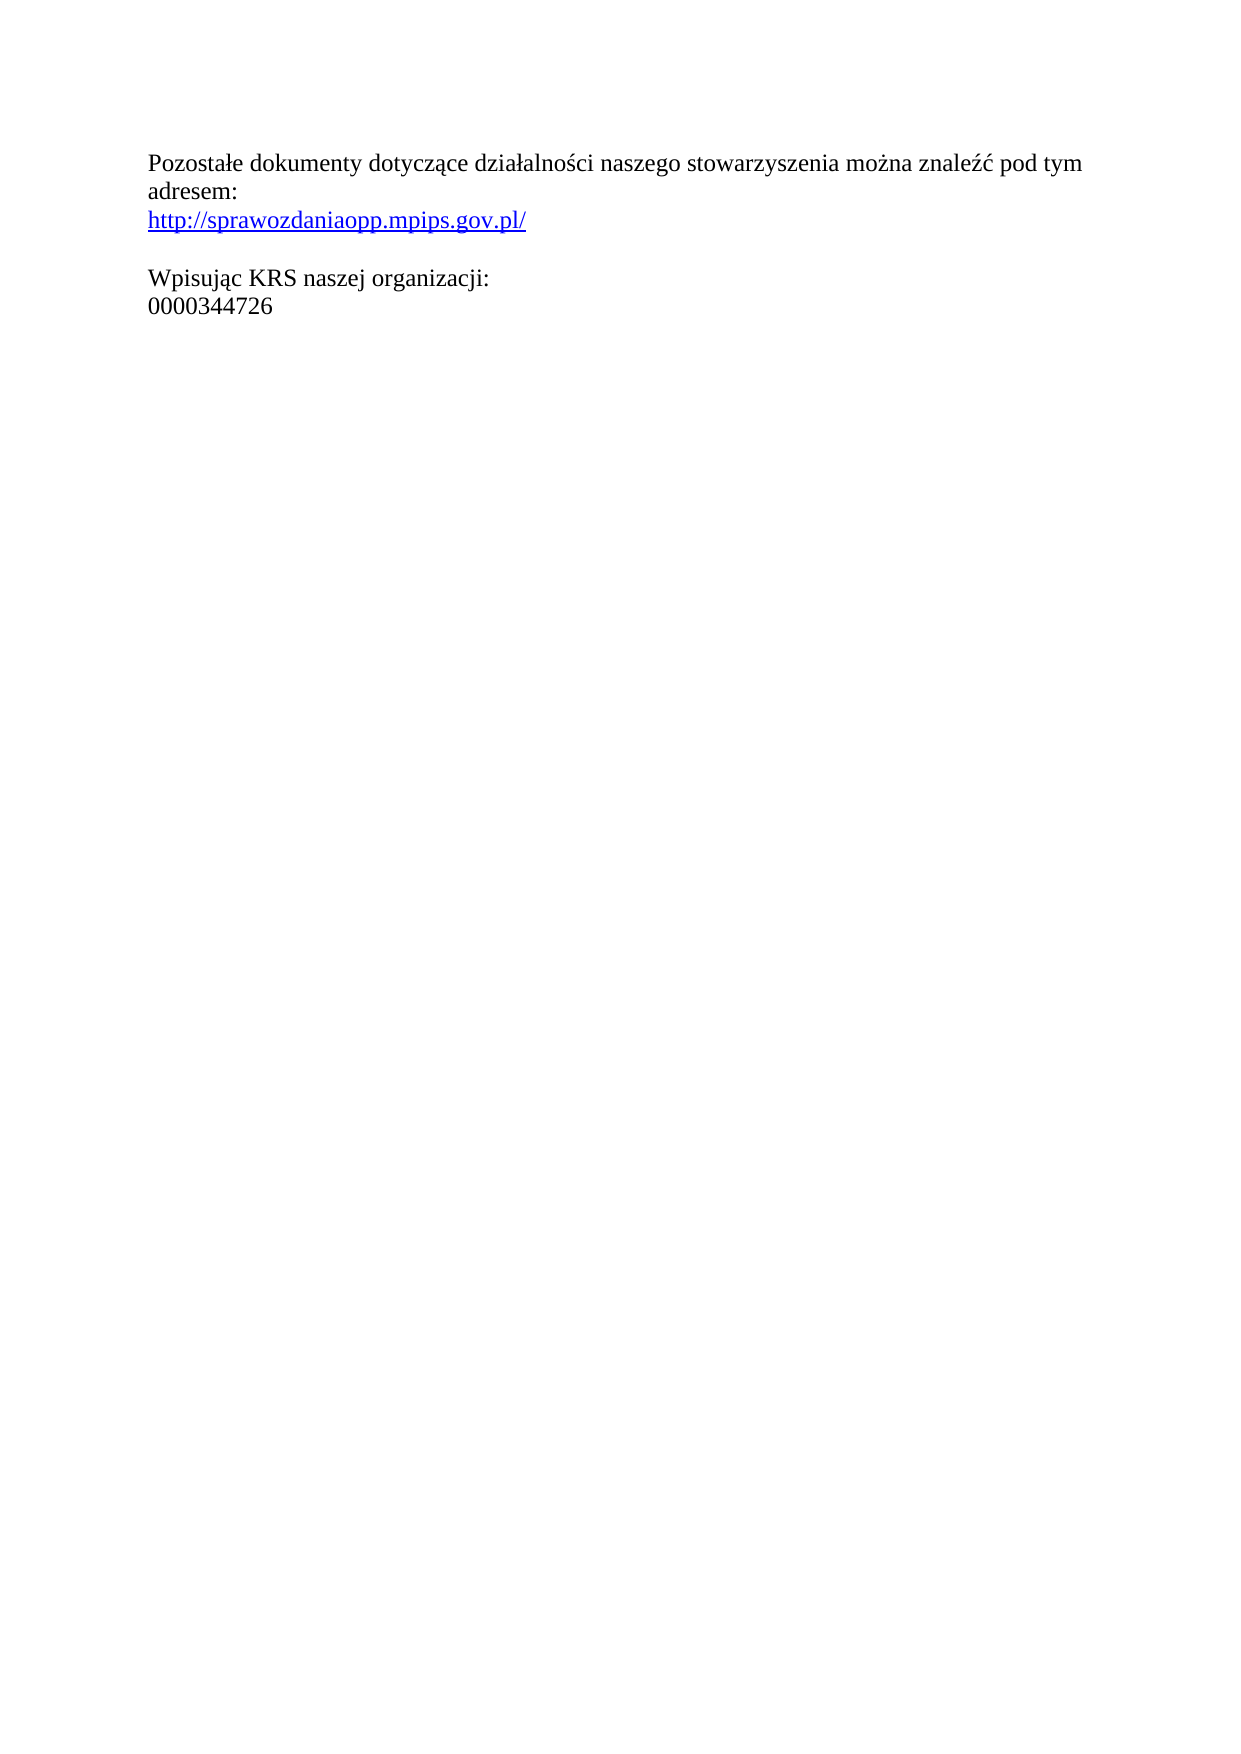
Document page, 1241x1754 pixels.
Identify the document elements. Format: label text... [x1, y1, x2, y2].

text Pozostałe dokumenty dotyczące działalności naszego stowarzyszenia można znaleźć pod tym adresem: http://sprawozdaniaopp.mpips.gov.pl/ Wpisując KRS naszej organizacji: 0000344726 [148, 148, 1093, 320]
